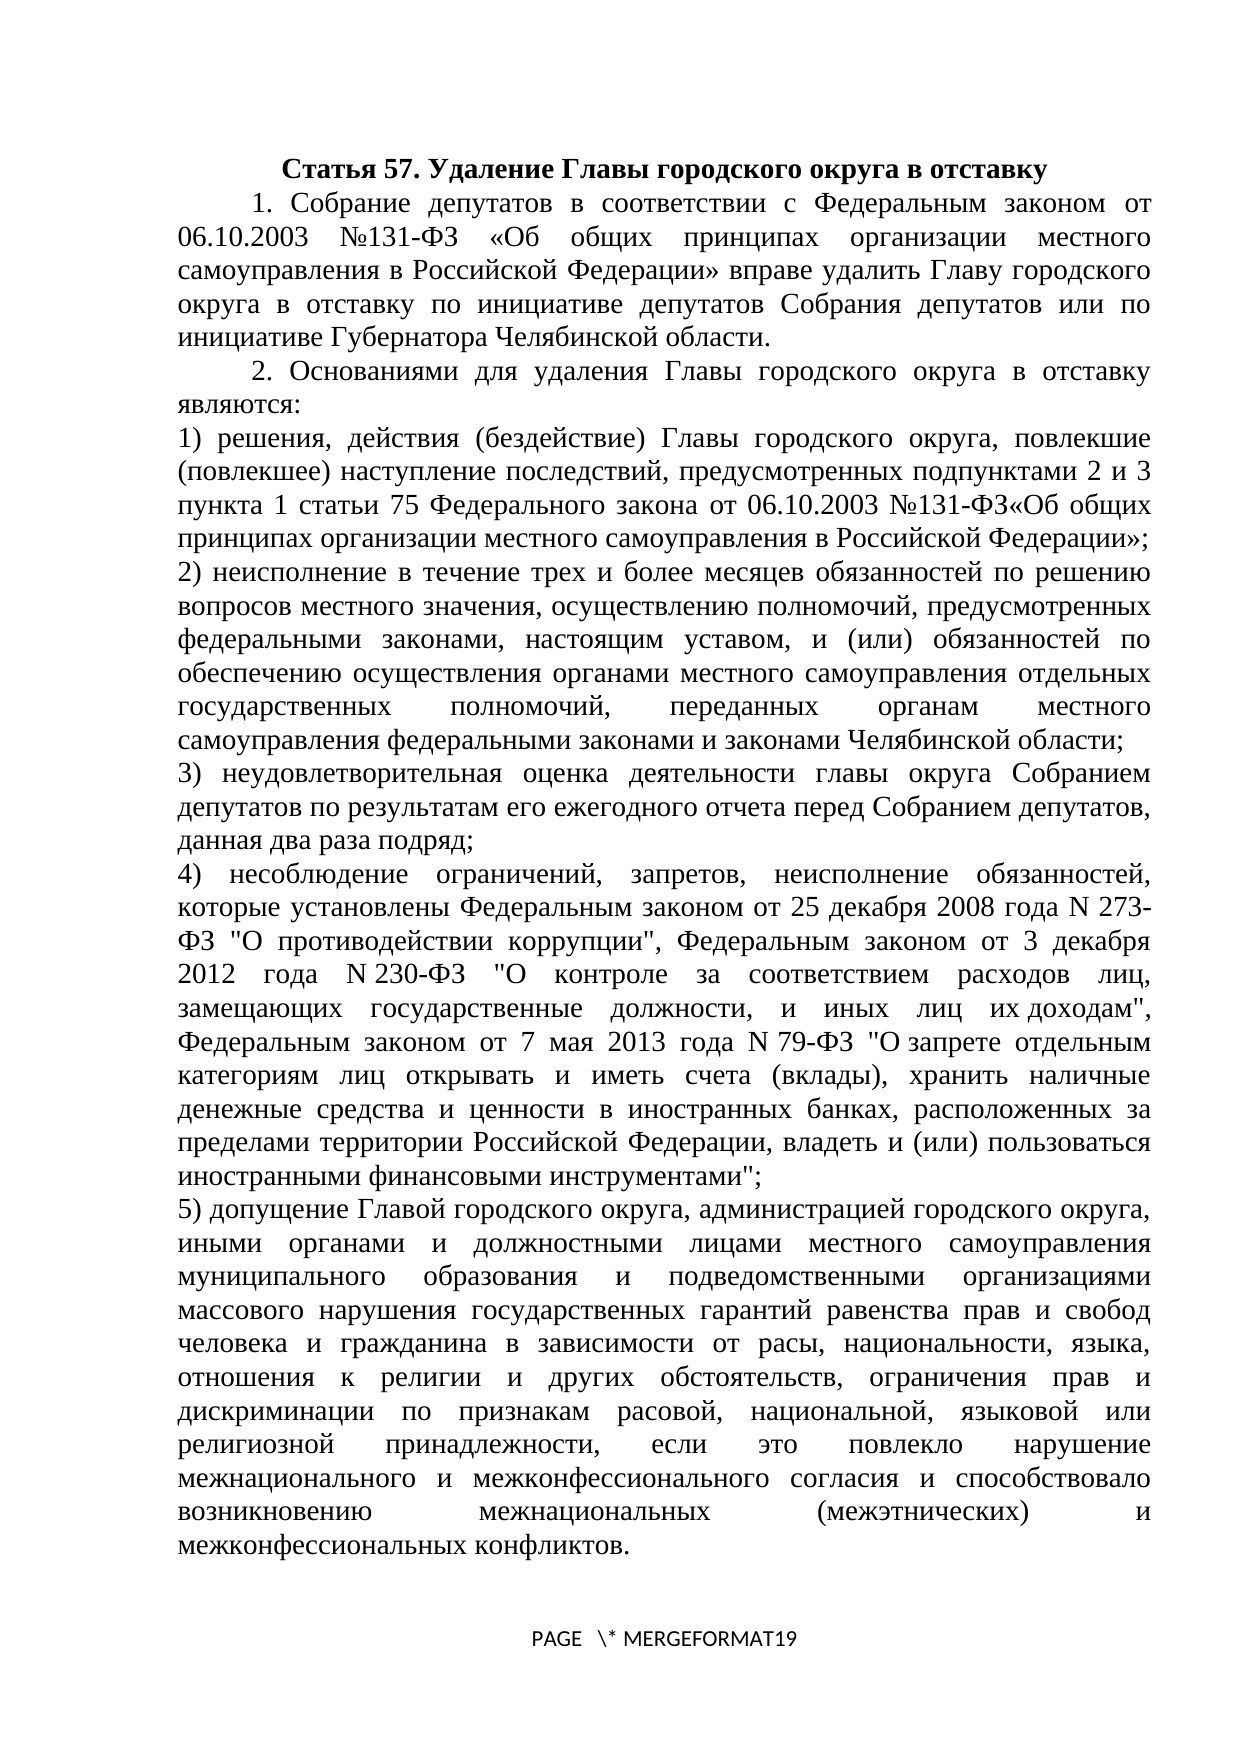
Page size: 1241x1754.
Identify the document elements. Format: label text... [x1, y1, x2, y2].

text 1. Собрание депутатов в соответствии с Федеральным законом от 06.10.2003 №131-ФЗ «Об общих принципах организации местного самоуправления в Российской Федерации» вправе удалить Главу городского округа в отставку по инициативе депутатов Собрания депутатов или по инициативе Губернатора Челябинской области. [177, 185, 1152, 353]
text 4) несоблюдение ограничений, запретов, неисполнение обязанностей, которые установлены Федеральным законом от 25 декабря 2008 года N 273-ФЗ "О противодействии коррупции", Федеральным законом от 3 декабря 2012 года N 230-ФЗ "О контроле за соответствием расходов лиц, замещающих государственные должности, и иных лиц их доходам", Федеральным законом от 7 мая 2013 года N 79-ФЗ "О запрете отдельным категориям лиц открывать и иметь счета (вклады), хранить наличные денежные средства и ценности в иностранных банках, расположенных за пределами территории Российской Федерации, владеть и (или) пользоваться иностранными финансовыми инструментами"; [177, 856, 1152, 1191]
text 5) допущение Главой городского округа, администрацией городского округа, иными органами и должностными лицами местного самоуправления муниципального образования и подведомственными организациями массового нарушения государственных гарантий равенства прав и свобод человека и гражданина в зависимости от расы, национальности, языка, отношения к религии и других обстоятельств, ограничения прав и дискриминации по признакам расовой, национальной, языковой или религиозной принадлежности, если это повлекло нарушение межнационального и межконфессионального согласия и способствовало возникновению межнациональных (межэтнических) и межконфессиональных конфликтов. [177, 1191, 1152, 1560]
text 3) неудовлетворительная оценка деятельности главы округа Собранием депутатов по результатам его ежегодного отчета перед Собранием депутатов, данная два раза подряд; [177, 755, 1152, 856]
text 2) неисполнение в течение трех и более месяцев обязанностей по решению вопросов местного значения, осуществлению полномочий, предусмотренных федеральными законами, настоящим уставом, и (или) обязанностей по обеспечению осуществления органами местного самоуправления отдельных государственных полномочий, переданных органам местного самоуправления федеральными законами и законами Челябинской области; [177, 554, 1152, 755]
text Статья 57. Удаление Главы городского округа в отставку [177, 152, 1152, 185]
text 1) решения, действия (бездействие) Главы городского округа, повлекшие (повлекшее) наступление последствий, предусмотренных подпунктами 2 и 3 пункта 1 статьи 75 Федерального закона от 06.10.2003 №131-ФЗ«Об общих принципах организации местного самоуправления в Российской Федерации»; [177, 420, 1152, 554]
text 2. Основаниями для удаления Главы городского округа в отставку являются: [177, 353, 1152, 420]
